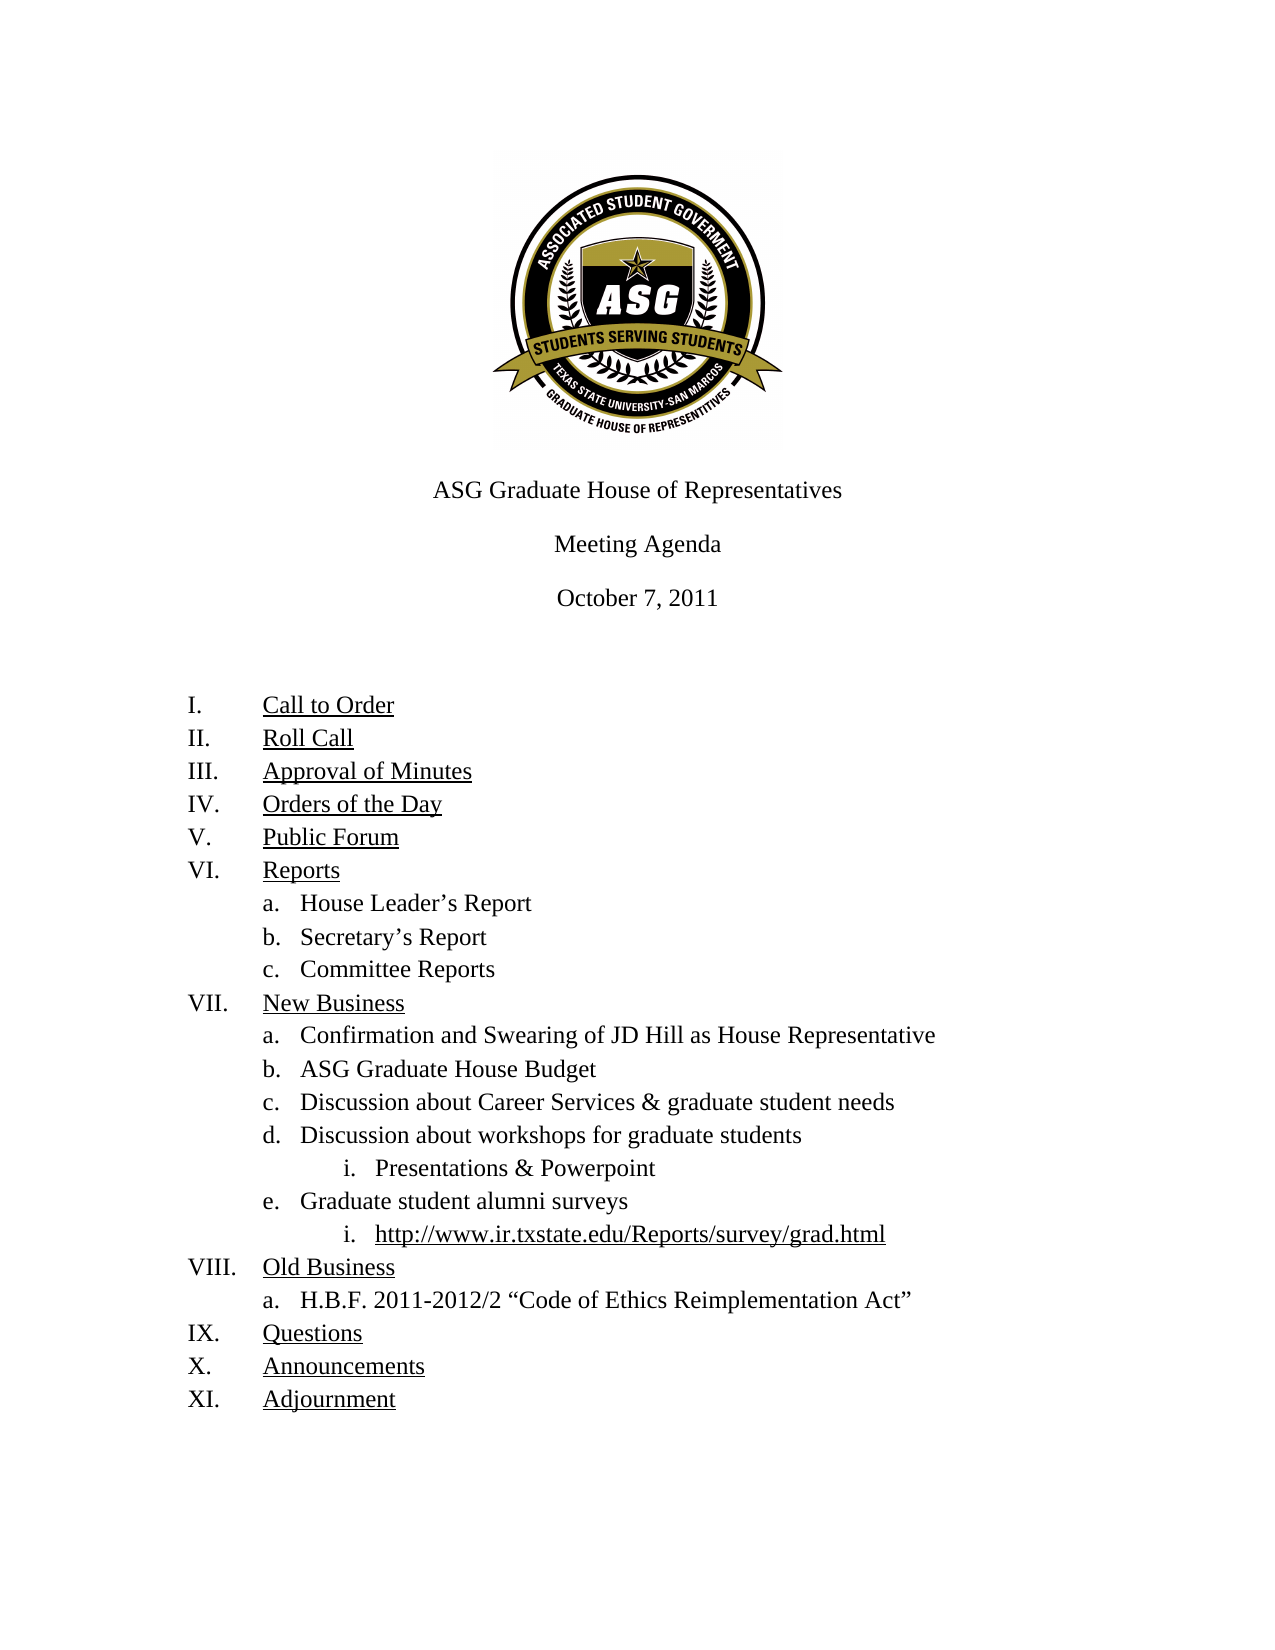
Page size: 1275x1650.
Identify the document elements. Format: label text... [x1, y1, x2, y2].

list Announcements [187, 1351, 1125, 1379]
list Questions [187, 1318, 1125, 1347]
list Call to Order [187, 690, 1125, 719]
list House Leader’s Report [262, 888, 1125, 917]
list Confirmation and Swearing of JD Hill as House Representative [262, 1021, 1125, 1049]
list Public Forum [187, 822, 1125, 851]
list Graduate student alumni surveys [262, 1186, 1125, 1214]
list Approval of Minutes [187, 756, 1125, 785]
picture [492, 150, 783, 450]
list New Business [187, 988, 1125, 1016]
list Presentations & Powerpoint [356, 1153, 1125, 1181]
list H.B.F. 2011-2012/2 “Code of Ethics Reimplementation Act” [262, 1285, 1125, 1313]
list Orders of the Day [187, 789, 1125, 818]
list Adjournment [187, 1384, 1125, 1413]
list Secretary’s Report [262, 922, 1125, 950]
list Committee Reports [262, 954, 1125, 983]
text Meeting Agenda [150, 529, 1125, 558]
text October 7, 2011 [150, 583, 1125, 611]
list http://www.ir.txstate.edu/Reports/survey/grad.html [356, 1219, 1125, 1247]
list Roll Call [187, 723, 1125, 752]
list Discussion about workshops for graduate students [262, 1120, 1125, 1148]
text ASG Graduate House of Representatives [150, 475, 1125, 504]
list Discussion about Career Services & graduate student needs [262, 1087, 1125, 1115]
list ASG Graduate House Budget [262, 1054, 1125, 1082]
list Old Business [187, 1252, 1125, 1281]
list Reports [187, 856, 1125, 884]
